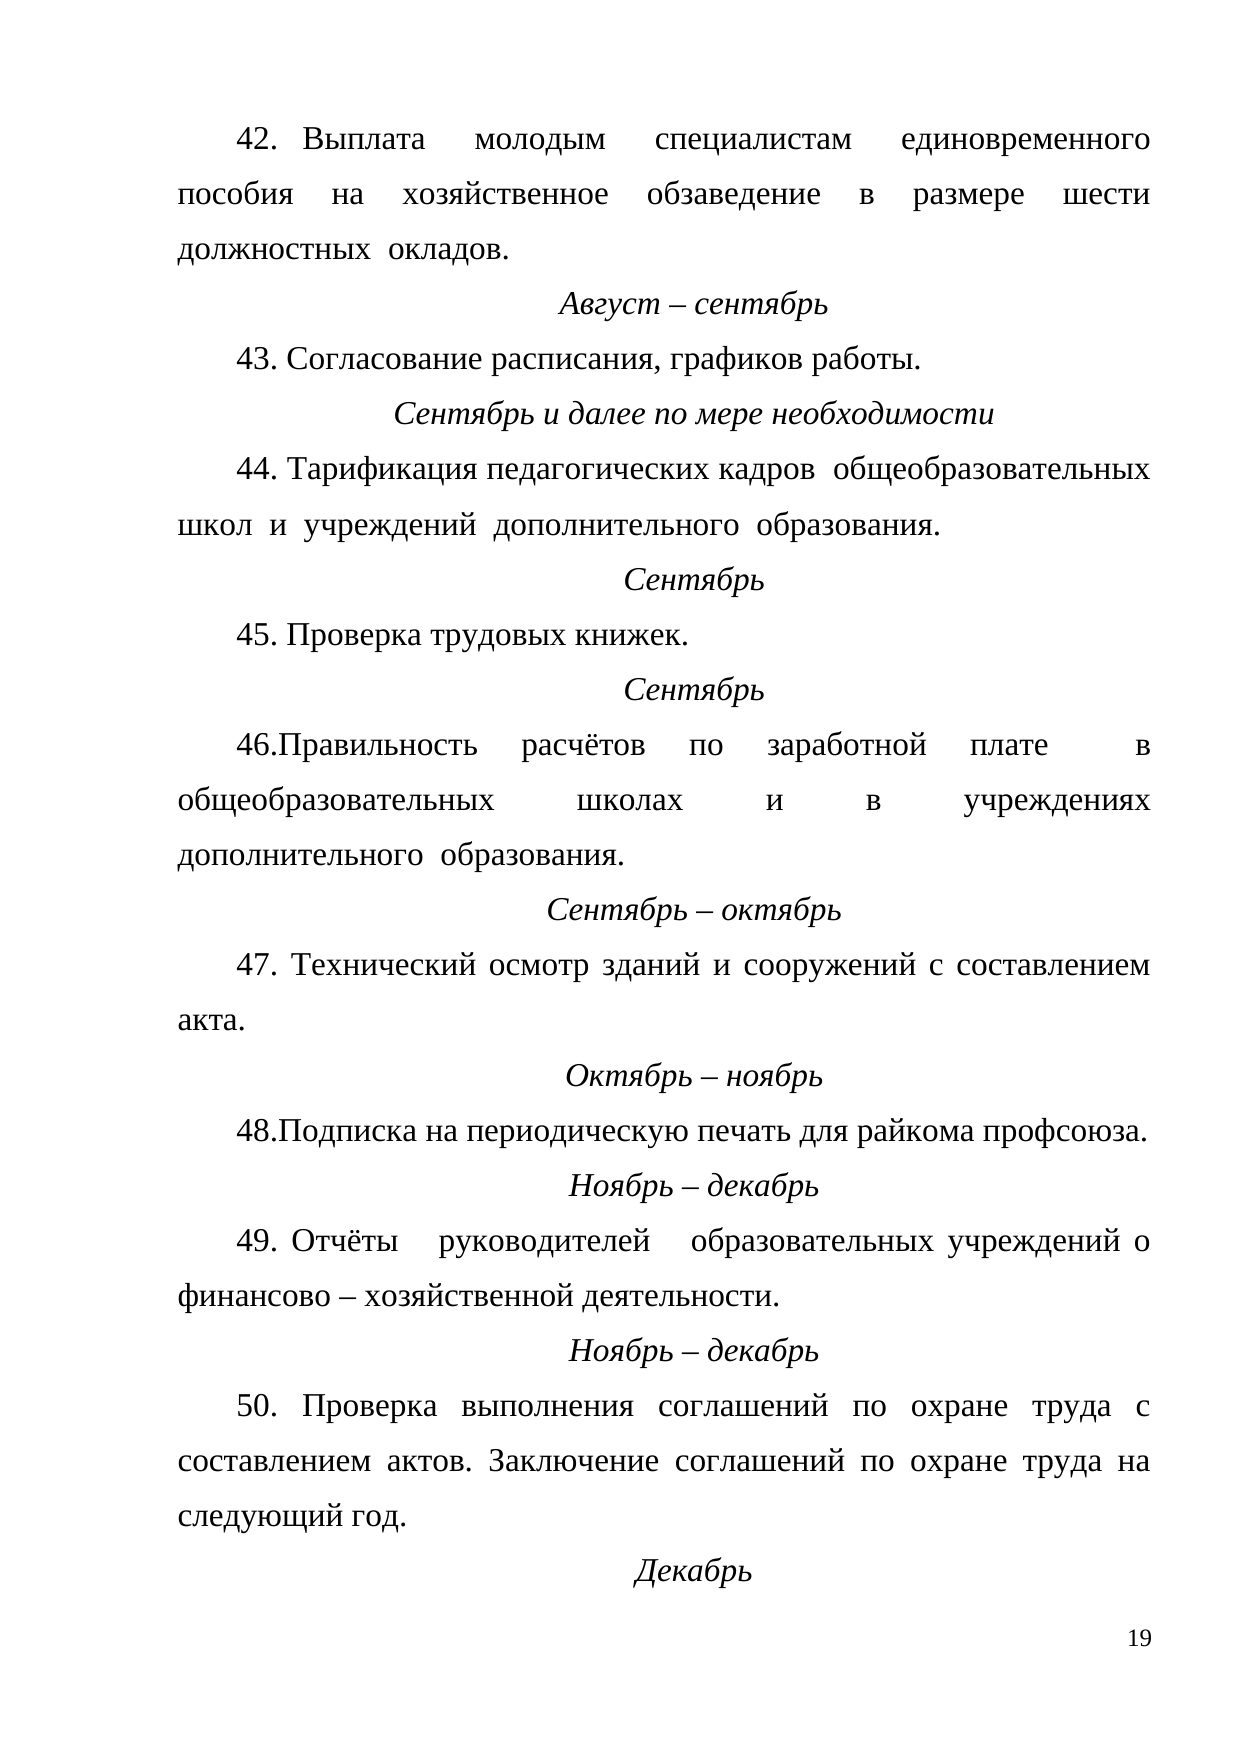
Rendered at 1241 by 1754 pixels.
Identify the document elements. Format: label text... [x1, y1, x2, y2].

text 48.Подписка на периодическую печать для райкома профсоюза. [177, 1110, 1152, 1165]
text 45. Проверка трудовых книжек. [177, 614, 1152, 669]
text Декабрь [177, 1551, 1152, 1606]
text Ноябрь – декабрь [177, 1330, 1152, 1386]
text 50. Проверка выполнения соглашений по охране труда с составлением актов. Заключение соглашений по охране труда на следующий год. [177, 1386, 1152, 1551]
text 49. Отчёты руководителей образовательных учреждений о финансово – хозяйственной деятельности. [177, 1220, 1152, 1330]
text 44. Тарификация педагогических кадров общеобразовательных школ и учреждений дополнительного образования. [177, 449, 1152, 559]
text Октябрь – ноябрь [177, 1055, 1152, 1110]
text 47. Технический осмотр зданий и сооружений с составлением акта. [177, 945, 1152, 1055]
text Сентябрь и далее по мере необходимости [177, 394, 1152, 449]
text Сентябрь – октябрь [177, 889, 1152, 945]
text Ноябрь – декабрь [177, 1165, 1152, 1220]
text 42. Выплата молодым специалистам единовременного пособия на хозяйственное обзаведение в размере шести должностных окладов. [177, 118, 1152, 283]
text Сентябрь [177, 669, 1152, 724]
text Август – сентябрь [177, 283, 1152, 338]
text Сентябрь [177, 559, 1152, 614]
text 43. Согласование расписания, графиков работы. [177, 338, 1152, 394]
text 46.Правильность расчётов по заработной плате в общеобразовательных школах и в учреждениях дополнительного образования. [177, 724, 1152, 889]
